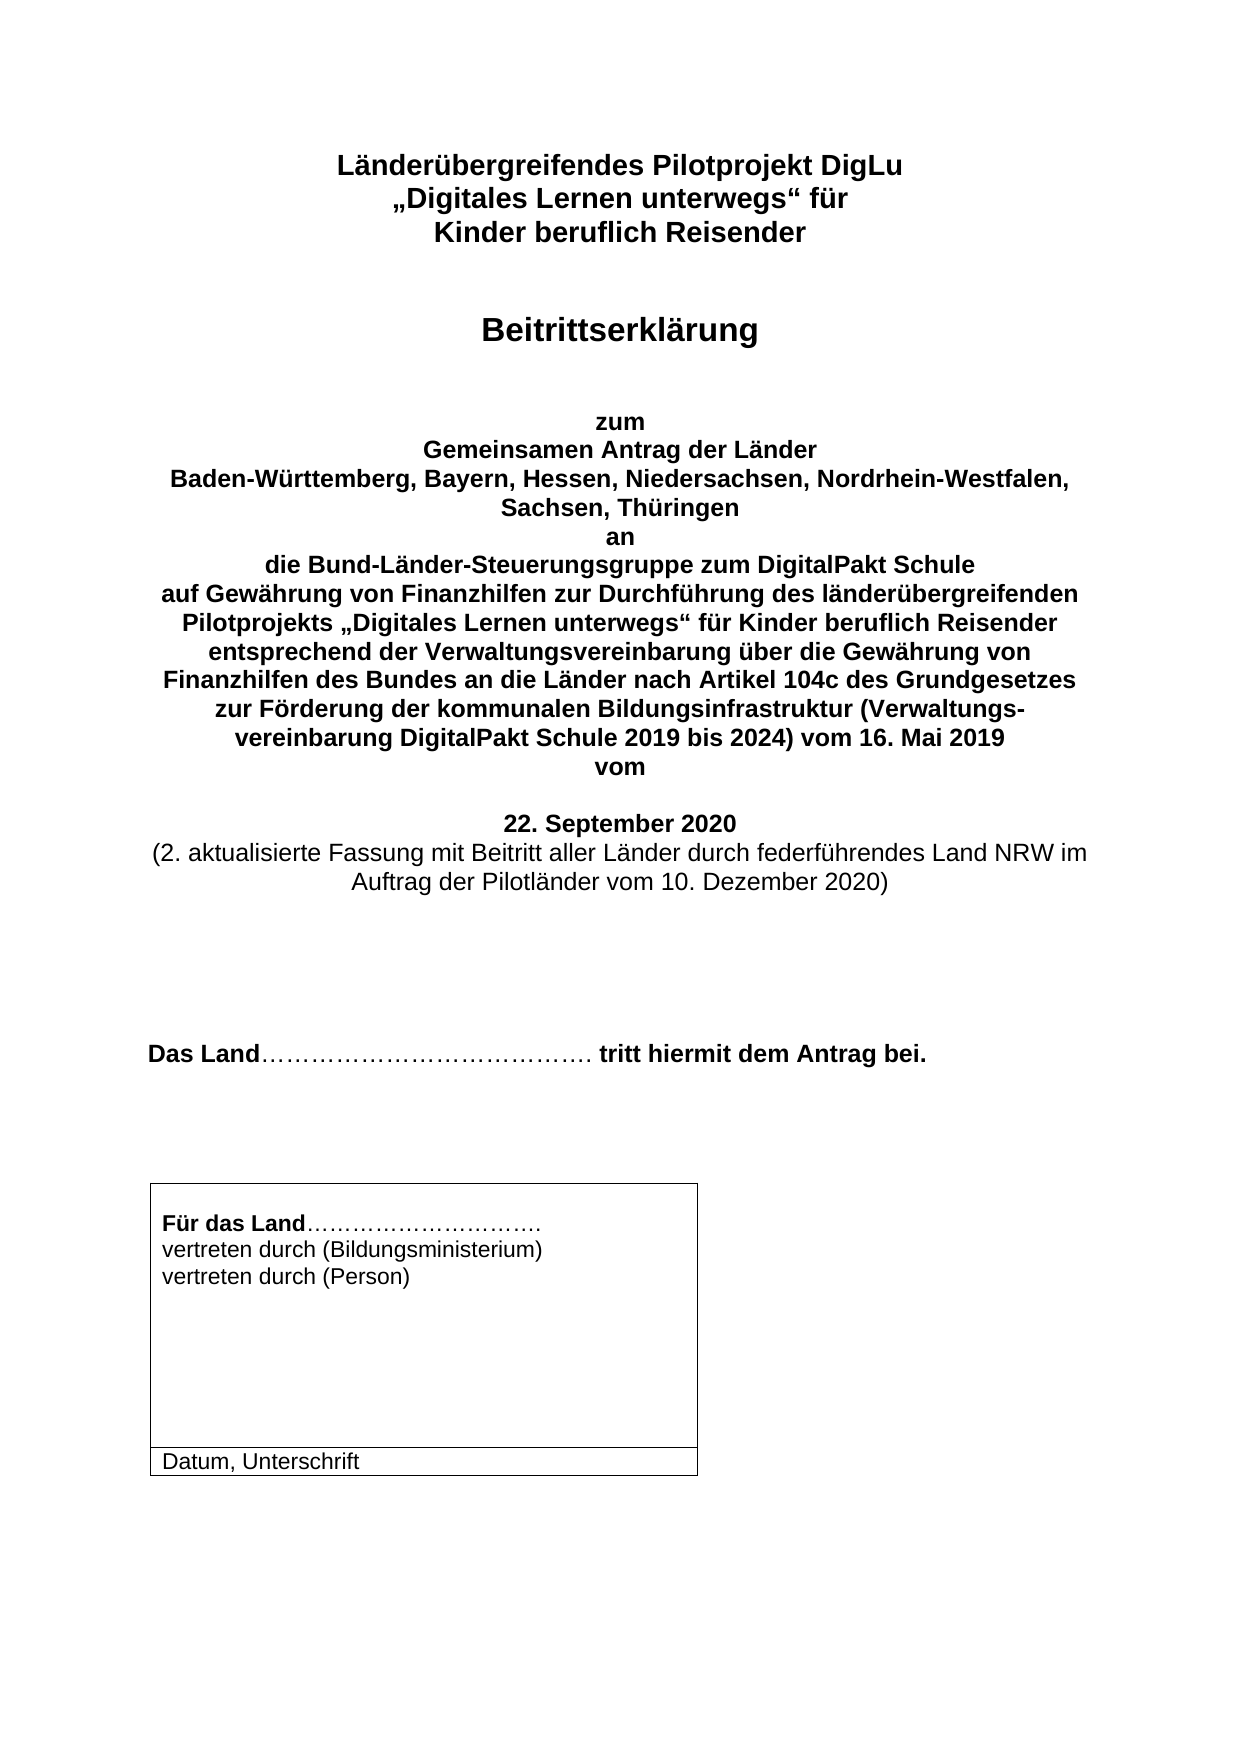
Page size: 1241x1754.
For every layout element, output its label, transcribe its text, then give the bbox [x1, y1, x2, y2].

text Länderübergreifendes Pilotprojekt DigLu [148, 148, 1093, 181]
text 22. September 2020 [148, 809, 1093, 838]
text Beitrittserklärung [148, 311, 1093, 349]
text vom [148, 751, 1093, 780]
text Baden-Württemberg, Bayern, Hessen, Niedersachsen, Nordrhein-Westfalen, Sachsen, Thüringen [148, 464, 1093, 521]
table_cell Datum, Unterschrift [151, 1448, 697, 1475]
text Kinder beruflich Reisender [148, 215, 1093, 248]
text Gemeinsamen Antrag der Länder [148, 435, 1093, 464]
text zum [148, 406, 1093, 435]
text an [148, 521, 1093, 550]
text auf Gewährung von Finanzhilfen zur Durchführung des länderübergreifenden Pilotprojekts „Digitales Lernen unterwegs“ für Kinder beruflich Reisender entsprechend der Verwaltungsvereinbarung über die Gewährung von Finanzhilfen des Bundes an die Länder nach Artikel 104c des Grundgesetzes zur Förderung der kommunalen Bildungsinfrastruktur (Verwaltungs-vereinbarung DigitalPakt Schule 2019 bis 2024) vom 16. Mai 2019 [148, 579, 1093, 751]
table_header Für das Land…………………………. vertreten durch (Bildungsministerium) vertreten durch (Person) [151, 1184, 697, 1447]
text die Bund-Länder-Steuerungsgruppe zum DigitalPakt Schule [148, 550, 1093, 579]
text „Digitales Lernen unterwegs“ für [148, 181, 1093, 215]
text Das Land…………………………………. tritt hiermit dem Antrag bei. [148, 1039, 1093, 1068]
text (2. aktualisierte Fassung mit Beitritt aller Länder durch federführendes Land NRW im Auftrag der Pilotländer vom 10. Dezember 2020) [148, 838, 1093, 895]
